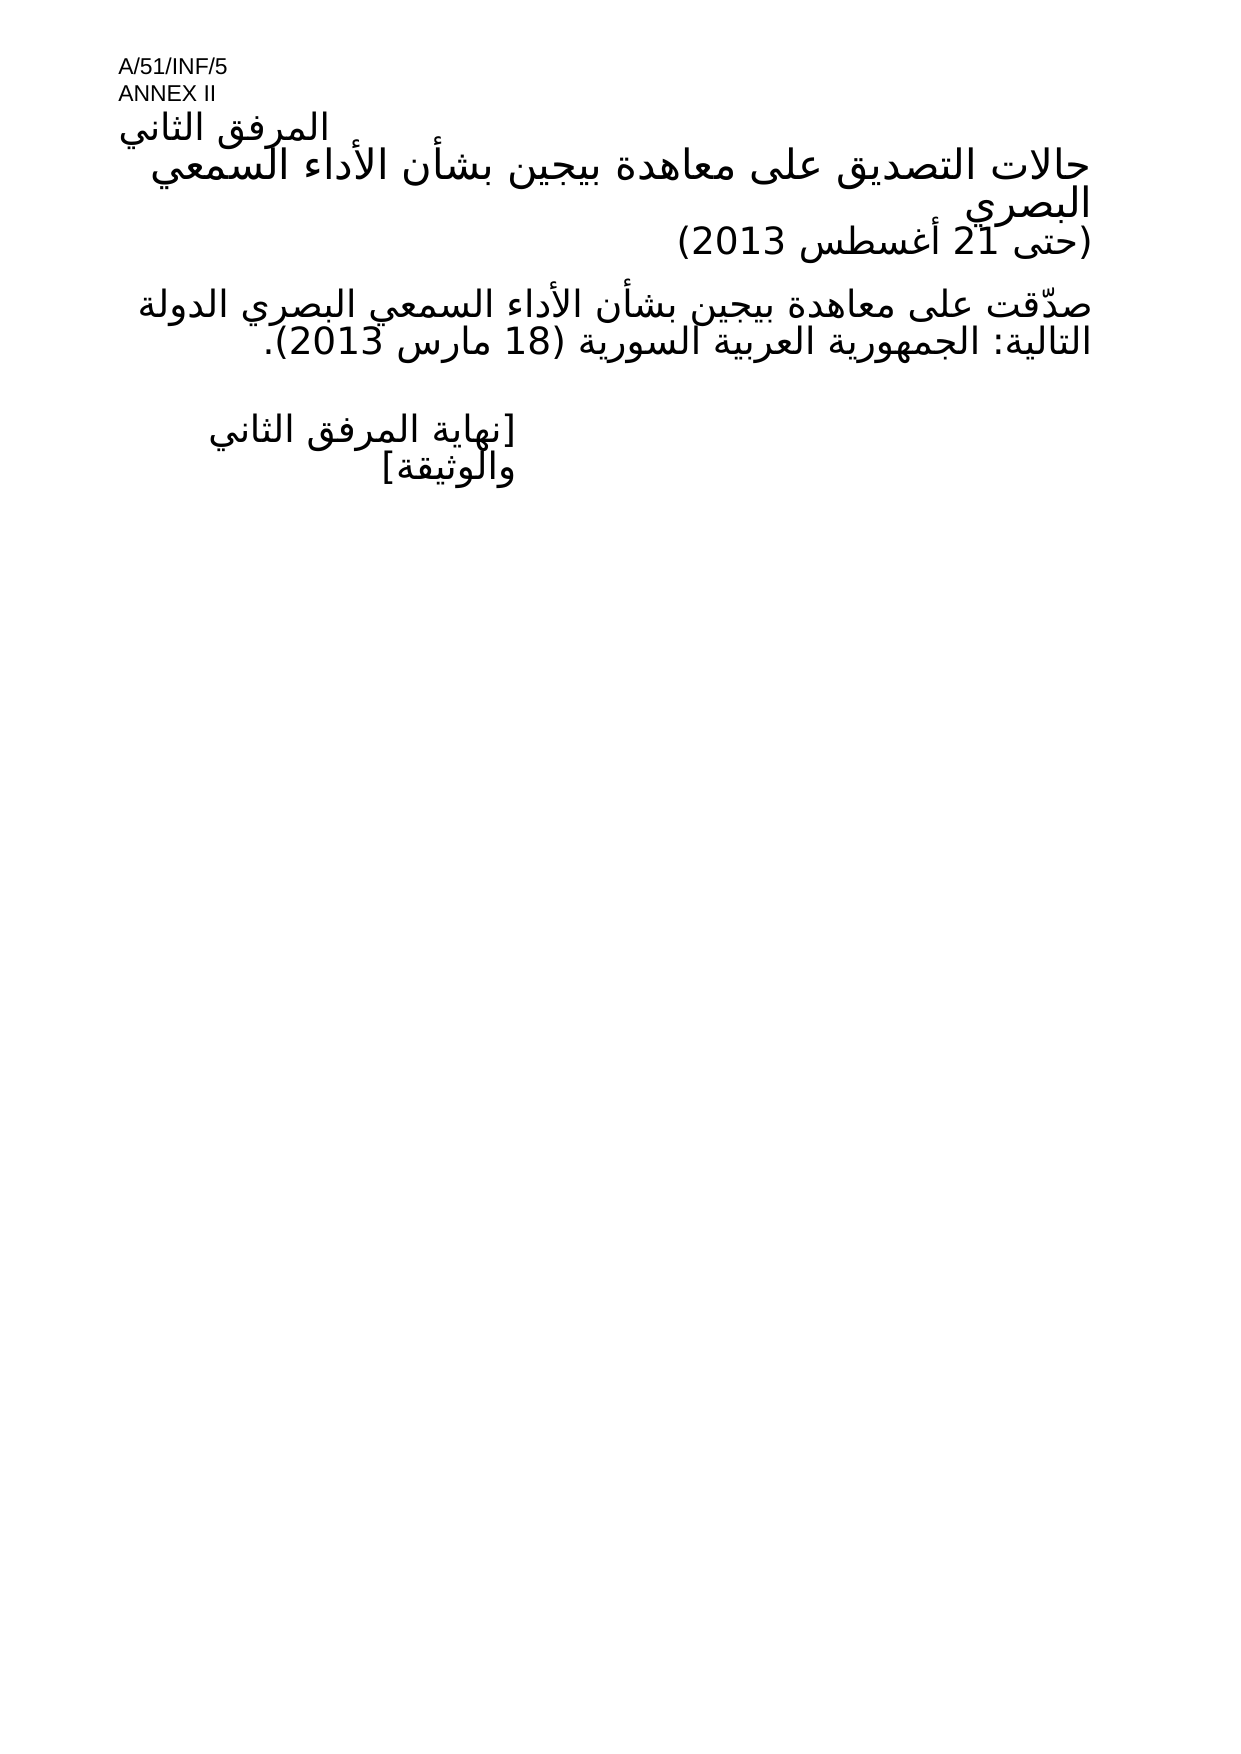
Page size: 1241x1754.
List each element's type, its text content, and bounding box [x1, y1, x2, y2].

text (حتى 21 أغسطس 2013) [118, 224, 1092, 262]
text حالات التصديق على معاهدة بيجين بشأن الأداء السمعي البصري [118, 149, 1092, 224]
text [نهاية المرفق الثاني والوثيقة] [118, 412, 516, 487]
text صدّقت على معاهدة بيجين بشأن الأداء السمعي البصري الدولة التالية: الجمهورية العربية السورية (18 مارس 2013). [118, 287, 1092, 362]
